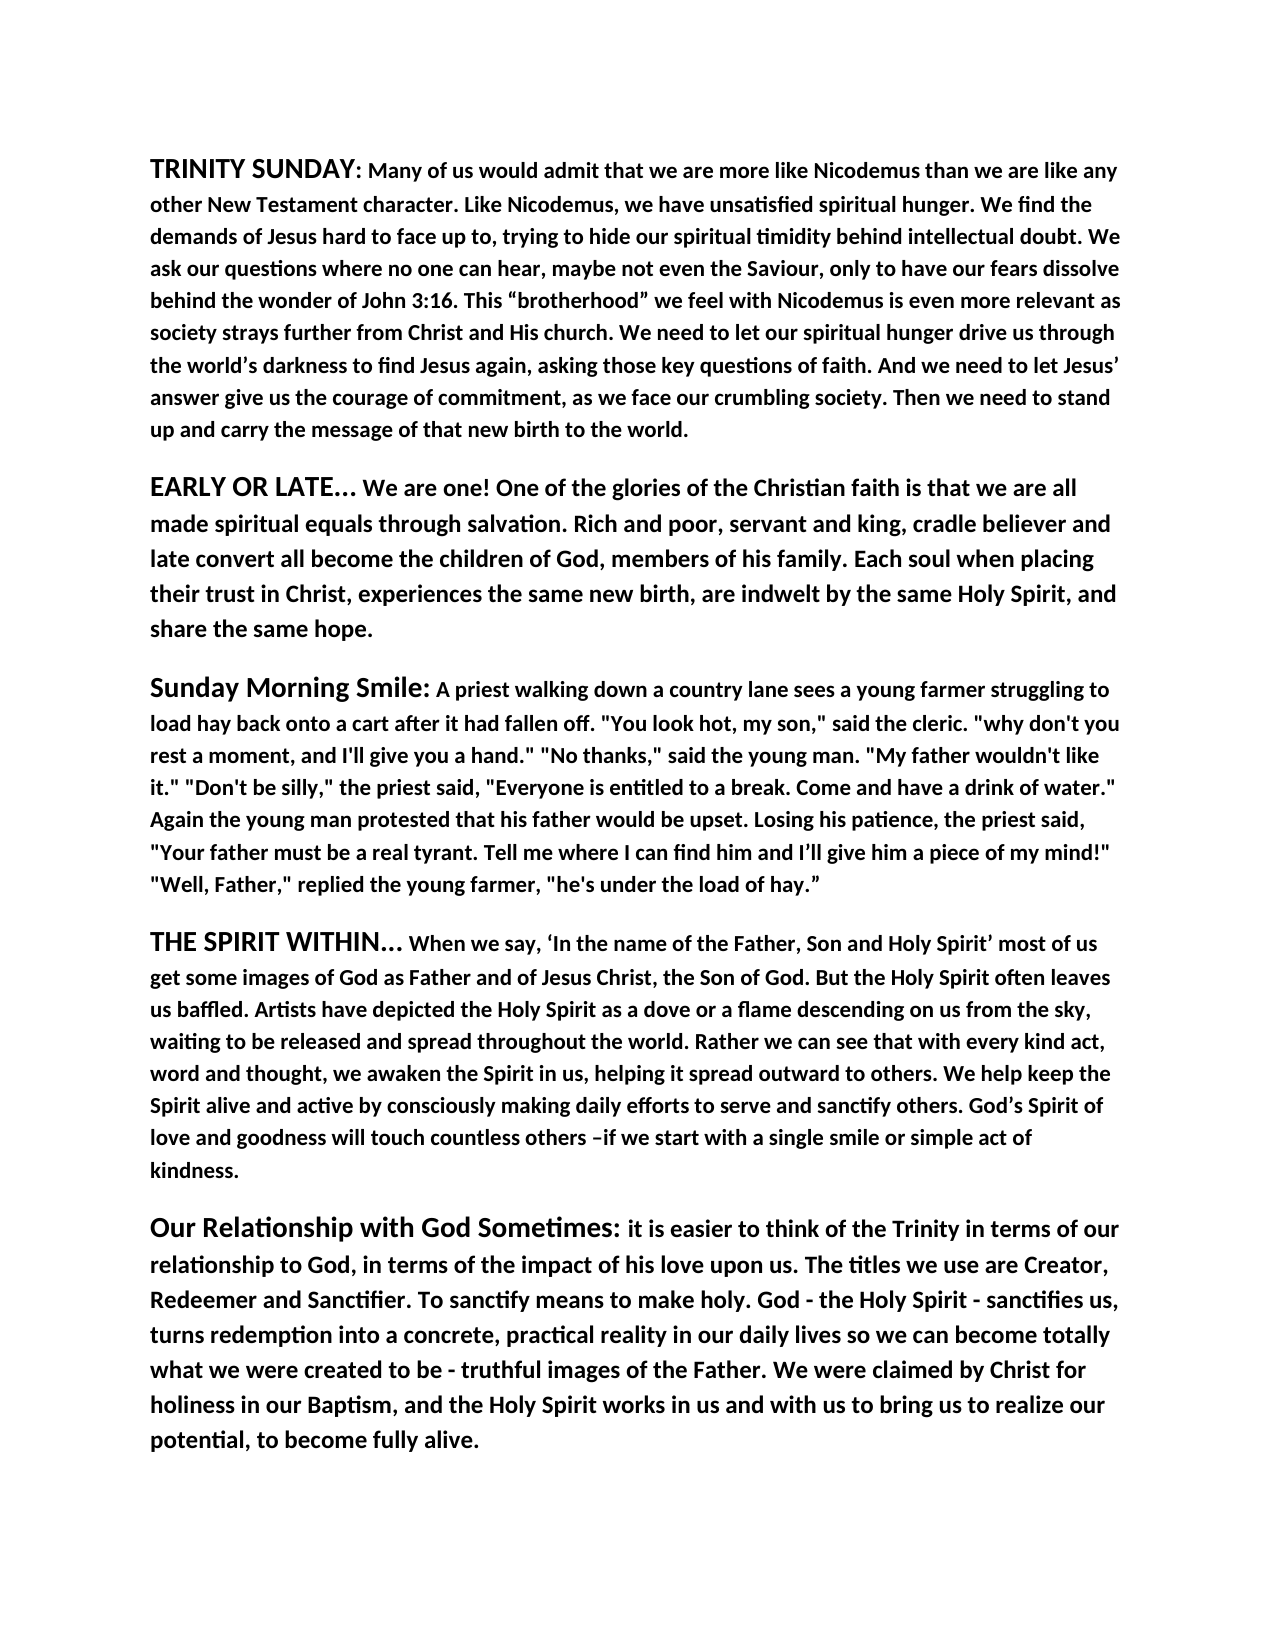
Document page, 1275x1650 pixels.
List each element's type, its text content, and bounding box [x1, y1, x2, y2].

text THE SPIRIT WITHIN... When we say, ‘In the name of the Father, Son and Holy Spirit’ most of us get some images of God as Father and of Jesus Christ, the Son of God. But the Holy Spirit often leaves us baffled. Artists have depicted the Holy Spirit as a dove or a flame descending on us from the sky, waiting to be released and spread throughout the world. Rather we can see that with every kind act, word and thought, we awaken the Spirit in us, helping it spread outward to others. We help keep the Spirit alive and active by consciously making daily efforts to serve and sanctify others. God’s Spirit of love and goodness will touch countless others –if we start with a single smile or simple act of kindness. [150, 923, 1125, 1184]
text TRINITY SUNDAY: Many of us would admit that we are more like Nicodemus than we are like any other New Testament character. Like Nicodemus, we have unsatisfied spiritual hunger. We find the demands of Jesus hard to face up to, trying to hide our spiritual timidity behind intellectual doubt. We ask our questions where no one can hear, maybe not even the Saviour, only to have our fears dissolve behind the wonder of John 3:16. This “brotherhood” we feel with Nicodemus is even more relevant as society strays further from Christ and His church. We need to let our spiritual hunger drive us through the world’s darkness to find Jesus again, asking those key questions of faith. And we need to let Jesus’ answer give us the courage of commitment, as we face our crumbling society. Then we need to stand up and carry the message of that new birth to the world. [150, 150, 1125, 443]
text Sunday Morning Smile: A priest walking down a country lane sees a young farmer struggling to load hay back onto a cart after it had fallen off. "You look hot, my son," said the cleric. "why don't you rest a moment, and I'll give you a hand." "No thanks," said the young man. "My father wouldn't like it." "Don't be silly," the priest said, "Everyone is entitled to a break. Come and have a drink of water." Again the young man protested that his father would be upset. Losing his patience, the priest said, "Your father must be a real tyrant. Tell me where I can find him and I’ll give him a piece of my mind!" "Well, Father," replied the young farmer, "he's under the load of hay.” [150, 669, 1125, 898]
text Our Relationship with God Sometimes: it is easier to think of the Trinity in terms of our relationship to God, in terms of the impact of his love upon us. The titles we use are Creator, Redeemer and Sanctifier. To sanctify means to make holy. God - the Holy Spirit - sanctifies us, turns redemption into a concrete, practical reality in our daily lives so we can become totally what we were created to be - truthful images of the Father. We were claimed by Christ for holiness in our Baptism, and the Holy Spirit works in us and with us to bring us to realize our potential, to become fully alive. [150, 1209, 1125, 1454]
text EARLY OR LATE... We are one! One of the glories of the Christian faith is that we are all made spiritual equals through salvation. Rich and poor, servant and king, cradle believer and late convert all become the children of God, members of his family. Each soul when placing their trust in Christ, experiences the same new birth, are indwelt by the same Holy Spirit, and share the same hope. [150, 468, 1125, 644]
